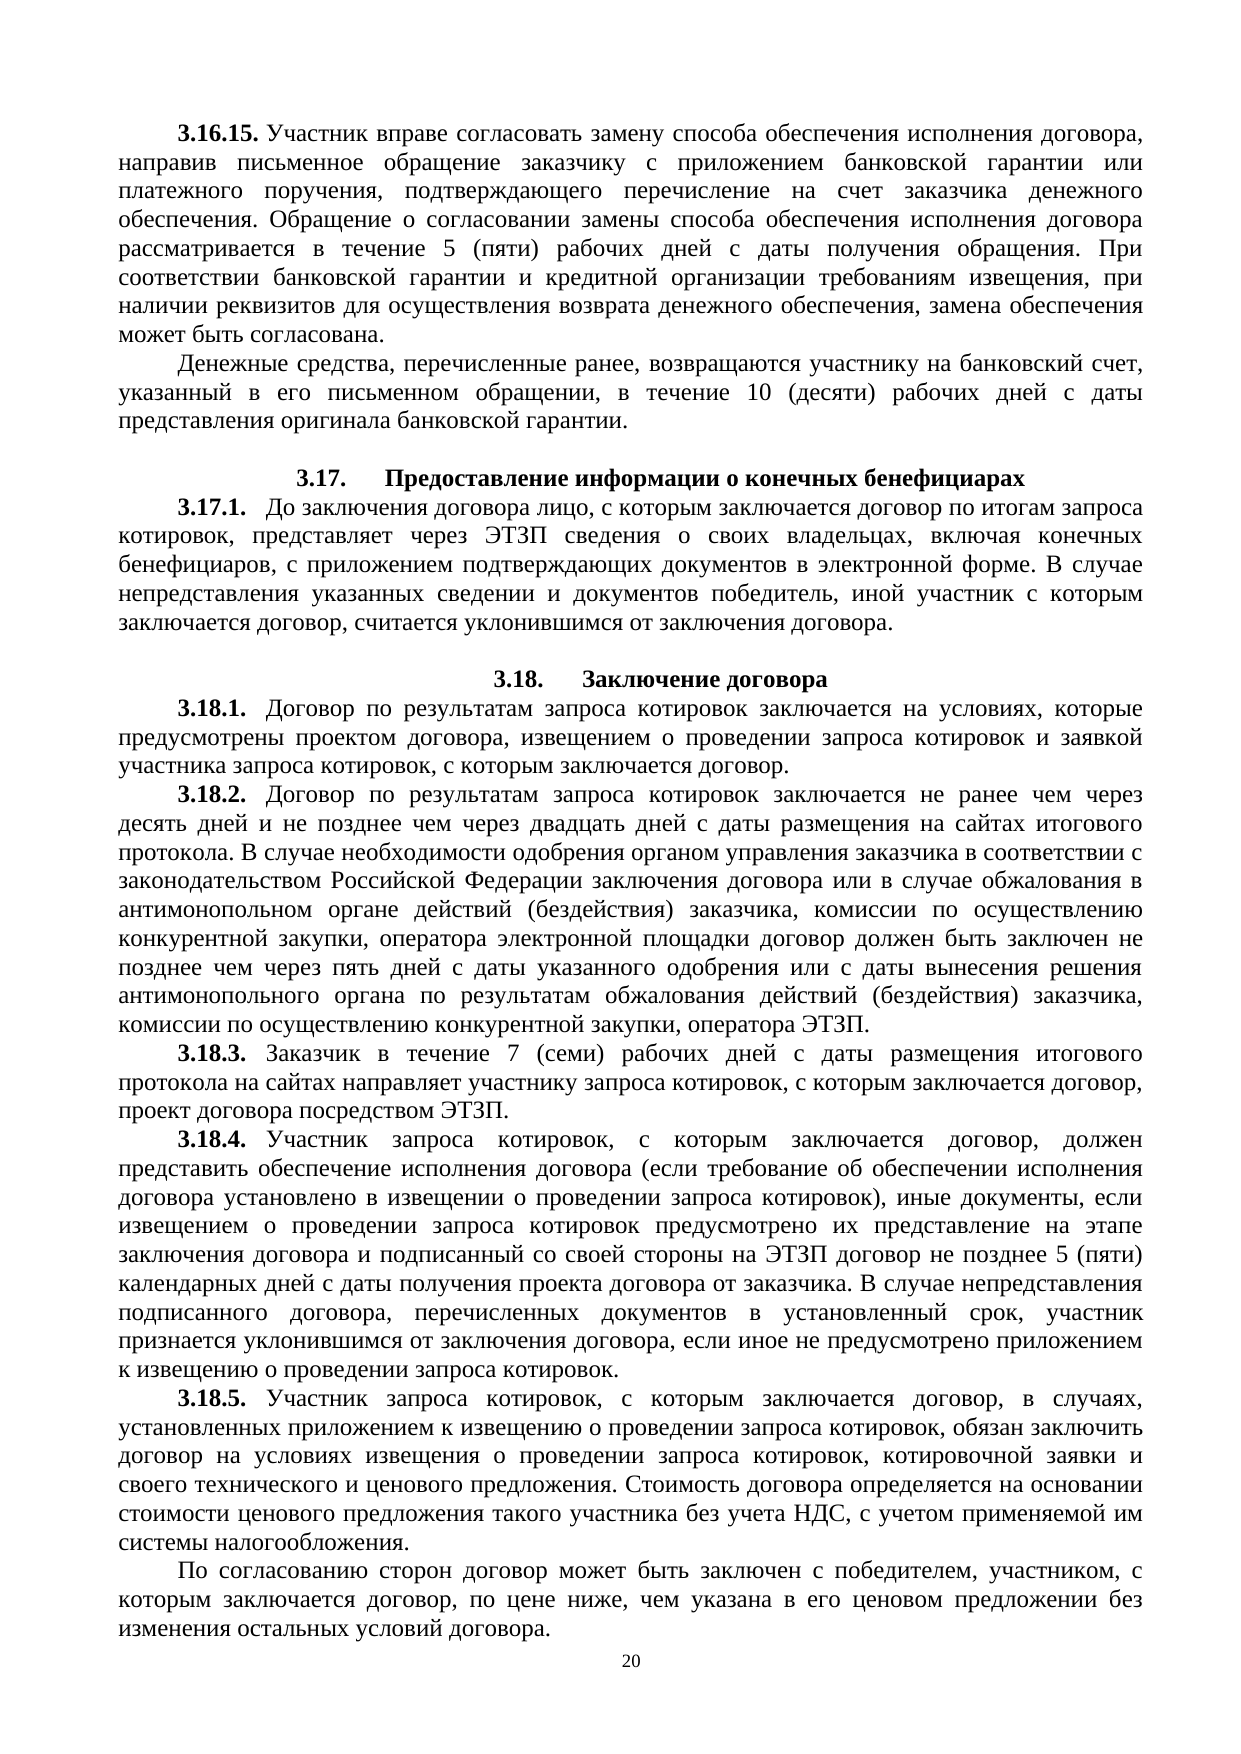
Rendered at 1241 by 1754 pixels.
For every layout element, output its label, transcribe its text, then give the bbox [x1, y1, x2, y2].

list Договор по результатам запроса котировок заключается на условиях, которые предусмотрены проектом договора, извещением о проведении запроса котировок и заявкой участника запроса котировок, с которым заключается договор. [118, 693, 1144, 779]
list Участник запроса котировок, с которым заключается договор, должен представить обеспечение исполнения договора (если требование об обеспечении исполнения договора установлено в извещении о проведении запроса котировок), иные документы, если извещением о проведении запроса котировок предусмотрено их представление на этапе заключения договора и подписанный со своей стороны на ЭТЗП договор не позднее 5 (пяти) календарных дней с даты получения проекта договора от заказчика. В случае непредставления подписанного договора, перечисленных документов в установленный срок, участник признается уклонившимся от заключения договора, если иное не предусмотрено приложением к извещению о проведении запроса котировок. [118, 1124, 1144, 1383]
text Денежные средства, перечисленные ранее, возвращаются участнику на банковский счет, указанный в его письменном обращении, в течение 10 (десяти) рабочих дней с даты представления оригинала банковской гарантии. [118, 348, 1144, 434]
subtitle Заключение договора [118, 664, 1144, 693]
subtitle Предоставление информации о конечных бенефициарах [118, 463, 1144, 492]
list Участник вправе согласовать замену способа обеспечения исполнения договора, направив письменное обращение заказчику с приложением банковской гарантии или платежного поручения, подтверждающего перечисление на счет заказчика денежного обеспечения. Обращение о согласовании замены способа обеспечения исполнения договора рассматривается в течение 5 (пяти) рабочих дней с даты получения обращения. При соответствии банковской гарантии и кредитной организации требованиям извещения, при наличии реквизитов для осуществления возврата денежного обеспечения, замена обеспечения может быть согласована. [118, 118, 1144, 348]
list Участник запроса котировок, с которым заключается договор, в случаях, установленных приложением к извещению о проведении запроса котировок, обязан заключить договор на условиях извещения о проведении запроса котировок, котировочной заявки и своего технического и ценового предложения. Стоимость договора определяется на основании стоимости ценового предложения такого участника без учета НДС, с учетом применяемой им системы налогообложения. [118, 1383, 1144, 1556]
list До заключения договора лицо, с которым заключается договор по итогам запроса котировок, представляет через ЭТЗП сведения о своих владельцах, включая конечных бенефициаров, с приложением подтверждающих документов в электронной форме. В случае непредставления указанных сведении и документов победитель, иной участник с которым заключается договор, считается уклонившимся от заключения договора. [118, 492, 1144, 636]
list Заказчик в течение 7 (семи) рабочих дней с даты размещения итогового протокола на сайтах направляет участнику запроса котировок, с которым заключается договор, проект договора посредством ЭТЗП. [118, 1038, 1144, 1124]
list Договор по результатам запроса котировок заключается не ранее чем через десять дней и не позднее чем через двадцать дней с даты размещения на сайтах итогового протокола. В случае необходимости одобрения органом управления заказчика в соответствии с законодательством Российской Федерации заключения договора или в случае обжалования в антимонопольном органе действий (бездействия) заказчика, комиссии по осуществлению конкурентной закупки, оператора электронной площадки договор должен быть заключен не позднее чем через пять дней с даты указанного одобрения или с даты вынесения решения антимонопольного органа по результатам обжалования действий (бездействия) заказчика, комиссии по осуществлению конкурентной закупки, оператора ЭТЗП. [118, 779, 1144, 1038]
list По согласованию сторон договор может быть заключен с победителем, участником, с которым заключается договор, по цене ниже, чем указана в его ценовом предложении без изменения остальных условий договора. [118, 1556, 1144, 1642]
